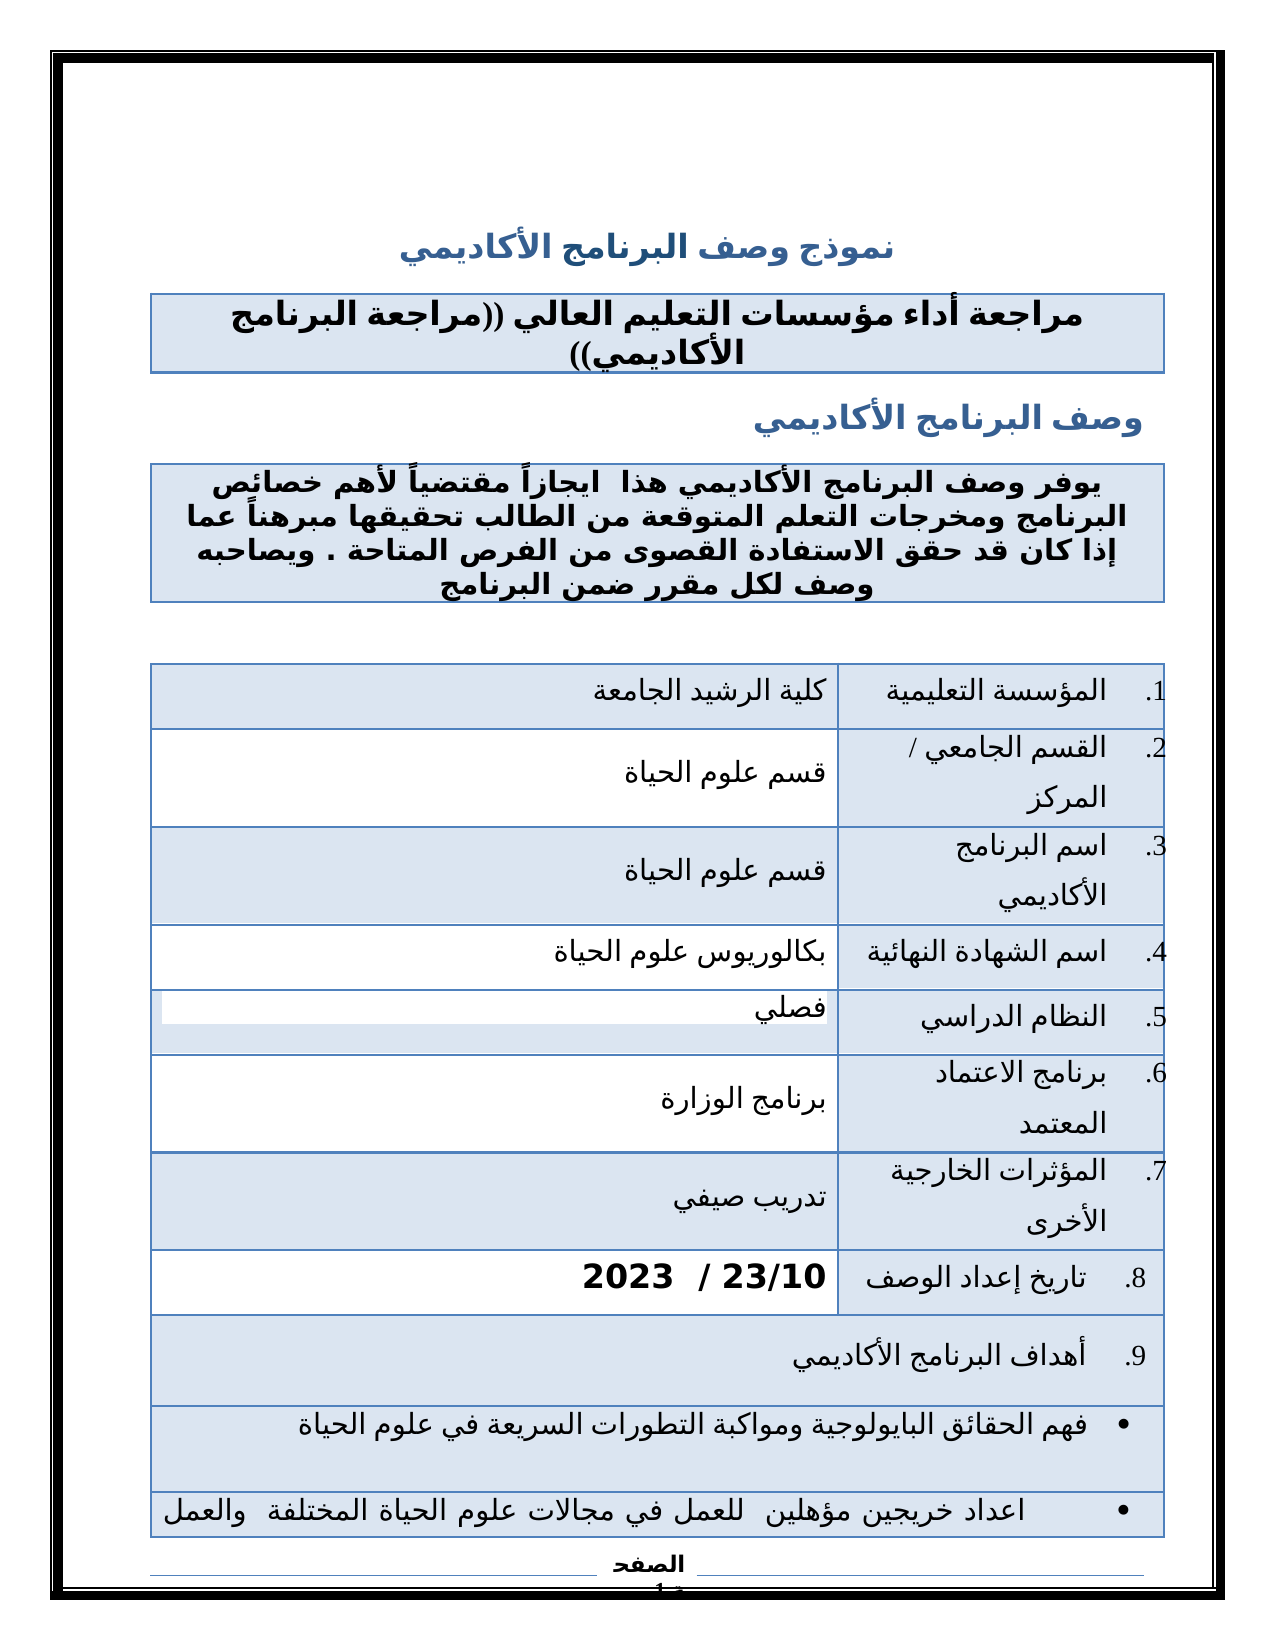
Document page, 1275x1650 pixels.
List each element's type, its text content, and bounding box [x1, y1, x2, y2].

table_cell قسم علوم الحياة [152, 730, 837, 826]
table_cell برنامج الاعتماد المعتمد [839, 1056, 1163, 1151]
table_header كلية الرشيد الجامعة [152, 665, 837, 728]
table_cell قسم علوم الحياة [152, 828, 837, 923]
table_cell فهم الحقائق البايولوجية ومواكبة التطورات السريعة في علوم الحياة [152, 1407, 1163, 1491]
text وصف البرنامج الأكاديمي [150, 398, 1144, 437]
table_cell اسم الشهادة النهائية [839, 926, 1163, 988]
table_cell تاريخ إعداد الوصف [839, 1251, 1163, 1314]
table_cell برنامج الوزارة [152, 1056, 837, 1151]
text نموذج وصف البرنامج الأكاديمي [150, 228, 1144, 266]
table_cell أهداف البرنامج الأكاديمي [152, 1316, 1163, 1405]
table_cell النظام الدراسي [839, 991, 1163, 1053]
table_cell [152, 1493, 1163, 1536]
table_header المؤسسة التعليمية [839, 665, 1163, 728]
table_cell 23/10 / 2023 [152, 1251, 837, 1314]
table_header يوفر وصف البرنامج الأكاديمي هذا ايجازاً مقتضياً لأهم خصائص البرنامج ومخرجات التعلم المتوقعة من الطالب تحقيقها مبرهناً عما إذا كان قد حقق الاستفادة القصوى من الفرص المتاحة . ويصاحبه وصف لكل مقرر ضمن البرنامج [152, 465, 1163, 601]
table_cell بكالوريوس علوم الحياة [152, 926, 837, 988]
table_cell فصلي [152, 991, 837, 1053]
table_header مراجعة أداء مؤسسات التعليم العالي ((مراجعة البرنامج الأكاديمي)) [152, 295, 1163, 371]
table_cell تدريب صيفي [152, 1154, 837, 1249]
table_cell اسم البرنامج الأكاديمي [839, 828, 1163, 923]
table_cell المؤثرات الخارجية الأخرى [839, 1154, 1163, 1249]
table_cell القسم الجامعي / المركز [839, 730, 1163, 826]
